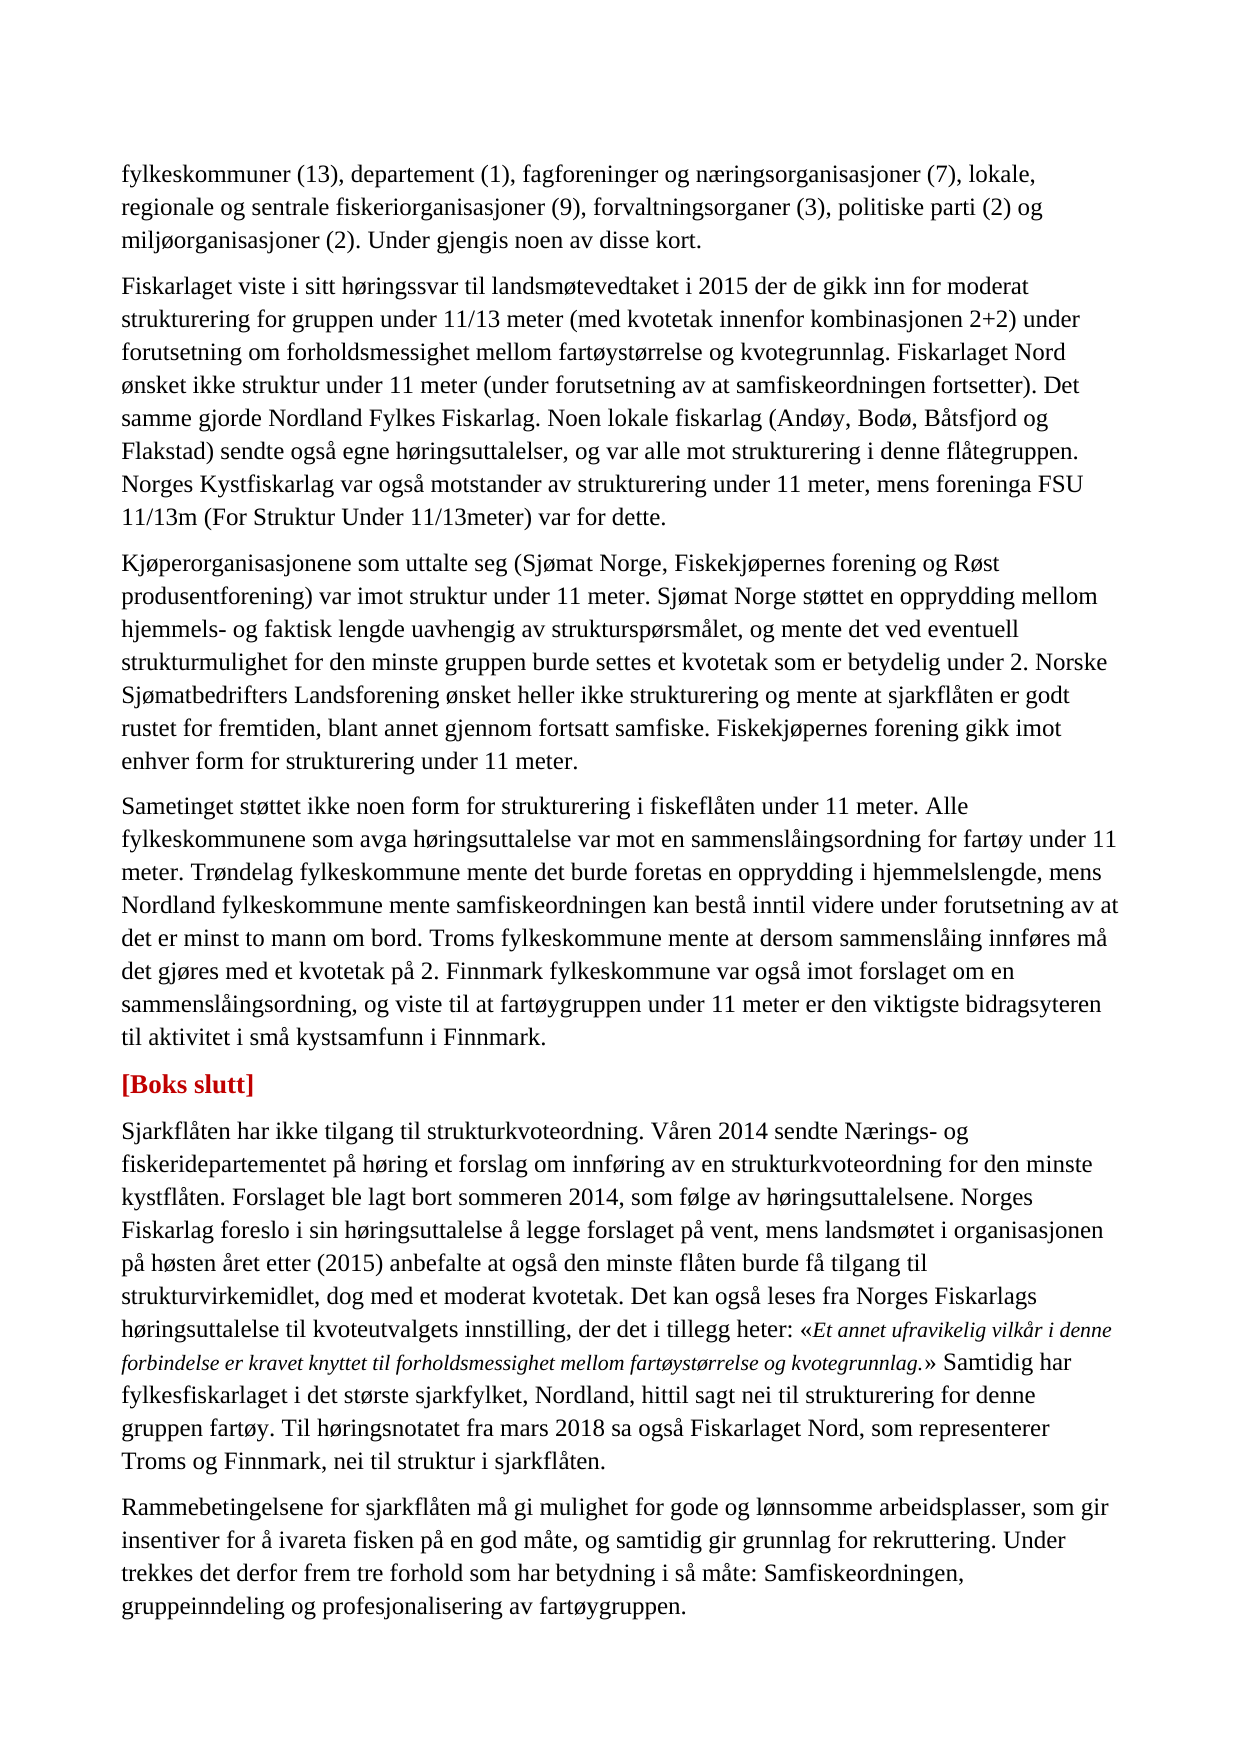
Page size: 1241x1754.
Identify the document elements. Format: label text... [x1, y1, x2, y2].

text Fiskarlaget viste i sitt høringssvar til landsmøtevedtaket i 2015 der de gikk inn for moderat strukturering for gruppen under 11/13 meter (med kvotetak innenfor kombinasjonen 2+2) under forutsetning om forholdsmessighet mellom fartøystørrelse og kvotegrunnlag. Fiskarlaget Nord ønsket ikke struktur under 11 meter (under forutsetning av at samfiskeordningen fortsetter). Det samme gjorde Nordland Fylkes Fiskarlag. Noen lokale fiskarlag (Andøy, Bodø, Båtsfjord og Flakstad) sendte også egne høringsuttalelser, og var alle mot strukturering i denne flåtegruppen. Norges Kystfiskarlag var også motstander av strukturering under 11 meter, mens foreninga FSU 11/13m (For Struktur Under 11/13meter) var for dette. [121, 271, 1119, 531]
text [Boks slutt] [121, 1068, 1119, 1099]
text Sjarkflåten har ikke tilgang til strukturkvoteordning. Våren 2014 sendte Nærings- og fiskeridepartementet på høring et forslag om innføring av en strukturkvoteordning for den minste kystflåten. Forslaget ble lagt bort sommeren 2014, som følge av høringsuttalelsene. Norges Fiskarlag foreslo i sin høringsuttalelse å legge forslaget på vent, mens landsmøtet i organisasjonen på høsten året etter (2015) anbefalte at også den minste flåten burde få tilgang til strukturvirkemidlet, dog med et moderat kvotetak. Det kan også leses fra Norges Fiskarlags høringsuttalelse til kvoteutvalgets innstilling, der det i tillegg heter: «Et annet ufravikelig vilkår i denne forbindelse er kravet knyttet til forholdsmessighet mellom fartøystørrelse og kvotegrunnlag.» Samtidig har fylkesfiskarlaget i det største sjarkfylket, Nordland, hittil sagt nei til strukturering for denne gruppen fartøy. Til høringsnotatet fra mars 2018 sa også Fiskarlaget Nord, som representerer Troms og Finnmark, nei til struktur i sjarkflåten. [121, 1116, 1119, 1475]
text Kjøperorganisasjonene som uttalte seg (Sjømat Norge, Fiskekjøpernes forening og Røst produsentforening) var imot struktur under 11 meter. Sjømat Norge støttet en opprydding mellom hjemmels- og faktisk lengde uavhengig av strukturspørsmålet, og mente det ved eventuell strukturmulighet for den minste gruppen burde settes et kvotetak som er betydelig under 2. Norske Sjømatbedrifters Landsforening ønsket heller ikke strukturering og mente at sjarkflåten er godt rustet for fremtiden, blant annet gjennom fortsatt samfiske. Fiskekjøpernes forening gikk imot enhver form for strukturering under 11 meter. [121, 548, 1119, 774]
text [121, 159, 1119, 254]
text Sametinget støttet ikke noen form for strukturering i fiskeflåten under 11 meter. Alle fylkeskommunene som avga høringsuttalelse var mot en sammenslåingsordning for fartøy under 11 meter. Trøndelag fylkeskommune mente det burde foretas en opprydding i hjemmelslengde, mens Nordland fylkeskommune mente samfiskeordningen kan bestå inntil videre under forutsetning av at det er minst to mann om bord. Troms fylkeskommune mente at dersom sammenslåing innføres må det gjøres med et kvotetak på 2. Finnmark fylkeskommune var også imot forslaget om en sammenslåingsordning, og viste til at fartøygruppen under 11 meter er den viktigste bidragsyteren til aktivitet i små kystsamfunn i Finnmark. [121, 791, 1119, 1051]
text Rammebetingelsene for sjarkflåten må gi mulighet for gode og lønnsomme arbeidsplasser, som gir insentiver for å ivareta fisken på en god måte, og samtidig gir grunnlag for rekruttering. Under trekkes det derfor frem tre forhold som har betydning i så måte: Samfiskeordningen, gruppeinndeling og profesjonalisering av fartøygruppen. [121, 1492, 1119, 1620]
